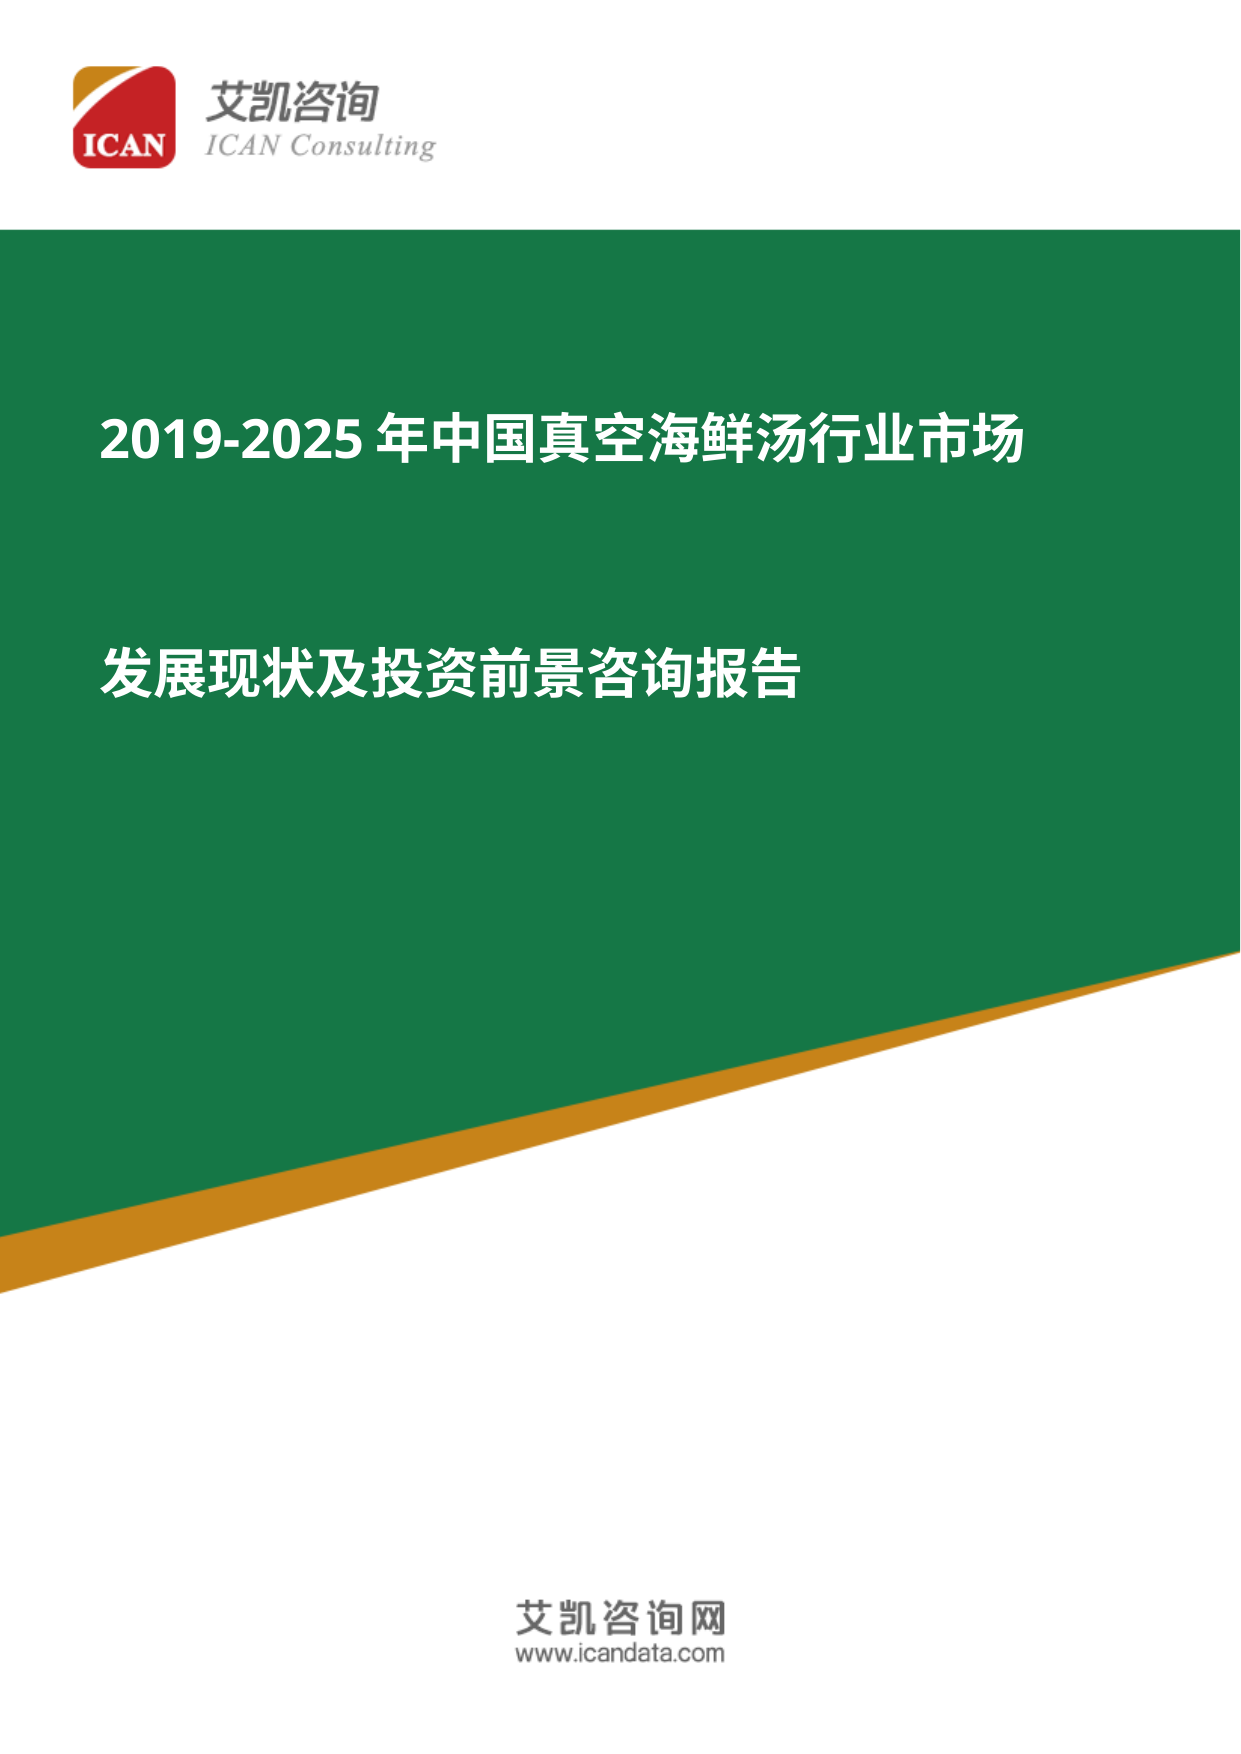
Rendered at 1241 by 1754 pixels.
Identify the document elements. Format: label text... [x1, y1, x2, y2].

subtitle 2019-2025年中国真空海鲜汤行业市场发展现状及投资前景咨询报告 [99, 386, 1053, 718]
picture [0, 5, 1241, 1754]
